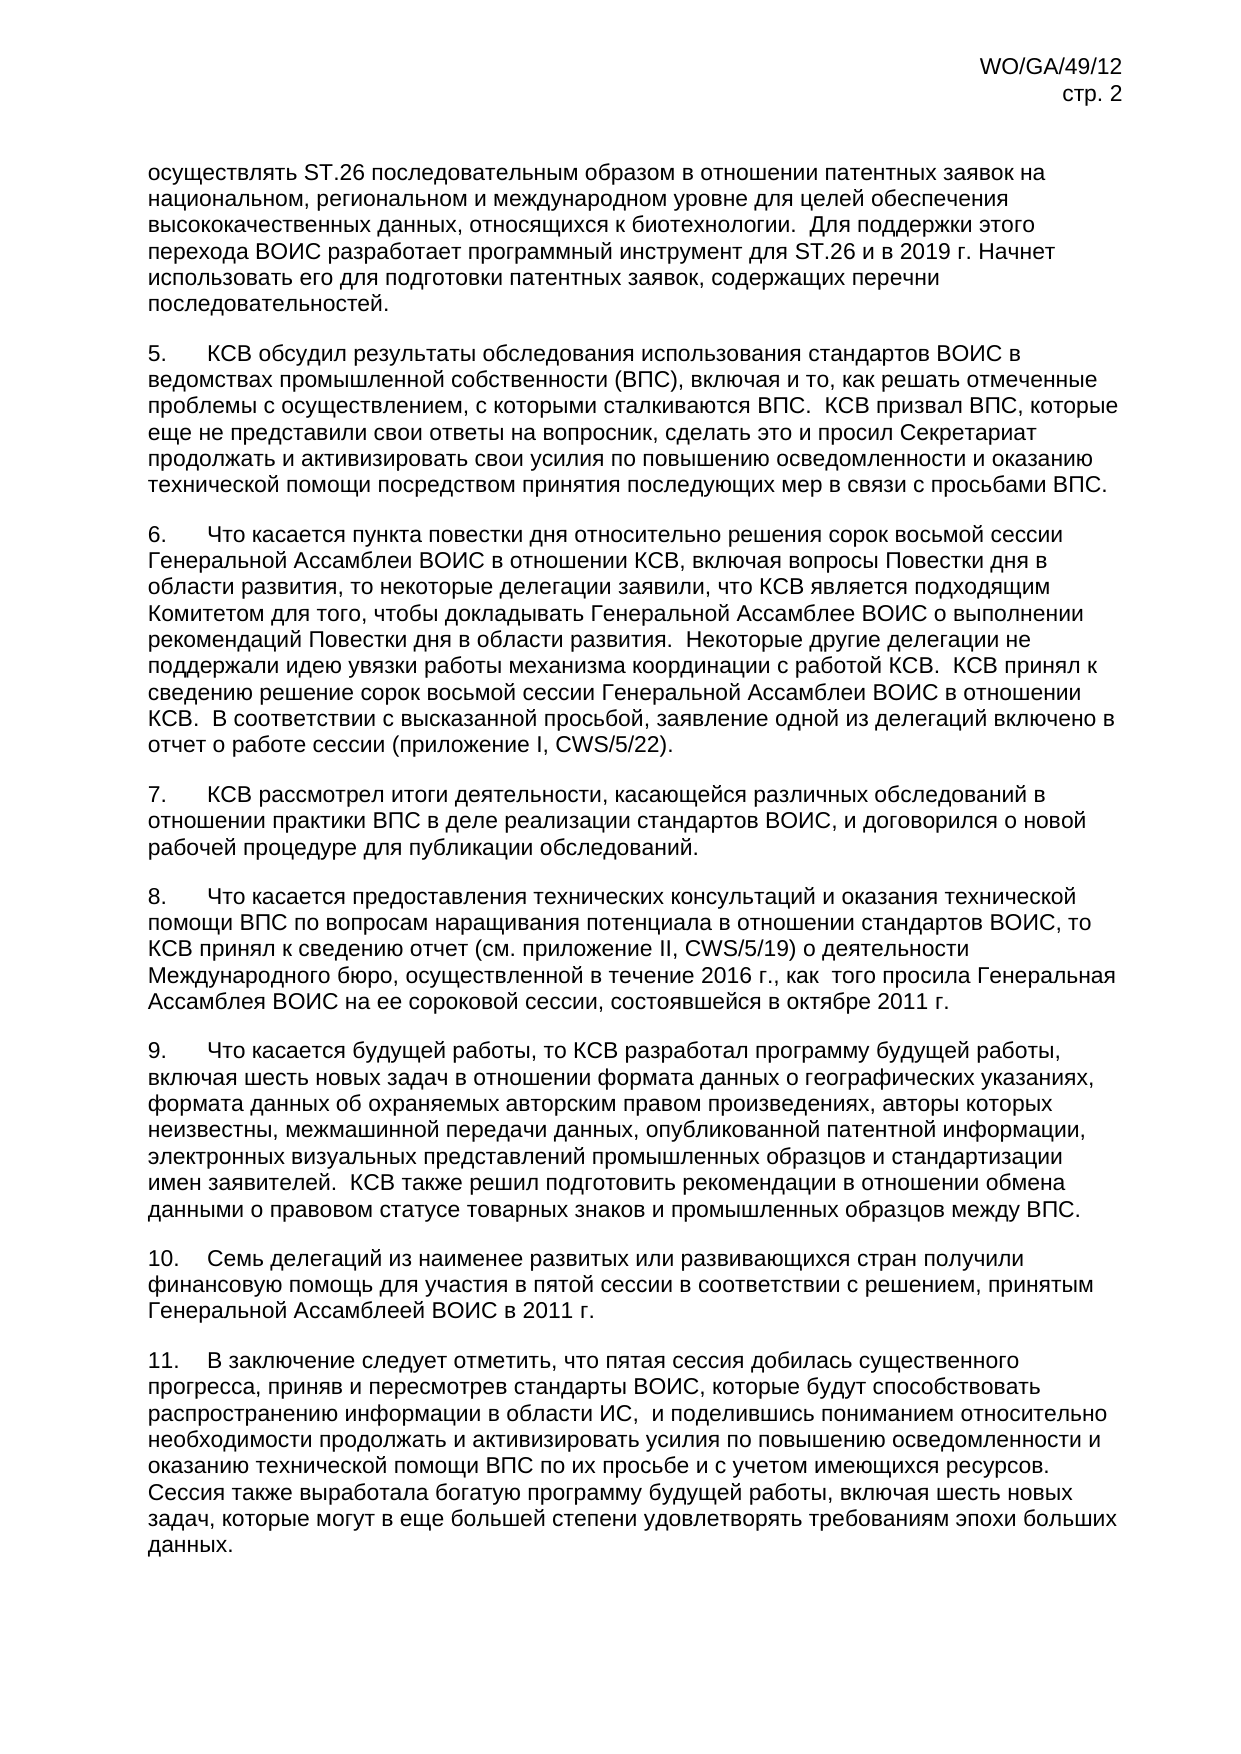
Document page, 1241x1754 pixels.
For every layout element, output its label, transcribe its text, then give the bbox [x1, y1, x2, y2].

text Что касается пункта повестки дня относительно решения сорок восьмой сессии Генеральной Ассамблеи ВОИС в отношении КСВ, включая вопросы Повестки дня в области развития, то некоторые делегации заявили, что КСВ является подходящим Комитетом для того, чтобы докладывать Генеральной Ассамблее ВОИС о выполнении рекомендаций Повестки дня в области развития. Некоторые другие делегации не поддержали идею увязки работы механизма координации с работой КСВ. КСВ принял к сведению решение сорок восьмой сессии Генеральной Ассамблеи ВОИС в отношении КСВ. В соответствии с высказанной просьбой, заявление одной из делегаций включено в отчет о работе сессии (приложение I, CWS/5/22). [148, 521, 1122, 758]
text КСВ рассмотрел итоги деятельности, касающейся различных обследований в отношении практики ВПС в деле реализации стандартов ВОИС, и договорился о новой рабочей процедуре для публикации обследований. [148, 781, 1122, 860]
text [148, 158, 1122, 317]
text Что касается будущей работы, то КСВ разработал программу будущей работы, включая шесть новых задач в отношении формата данных о географических указаниях, формата данных об охраняемых авторским правом произведениях, авторы которых неизвестны, межмашинной передачи данных, опубликованной патентной информации, электронных визуальных представлений промышленных образцов и стандартизации имен заявителей. КСВ также решил подготовить рекомендации в отношении обмена данными о правовом статусе товарных знаков и промышленных образцов между ВПС. [148, 1037, 1122, 1222]
text Семь делегаций из наименее развитых или развивающихся стран получили финансовую помощь для участия в пятой сессии в соответствии с решением, принятым Генеральной Ассамблеей ВОИС в 2011 г. [148, 1245, 1122, 1324]
text КСВ обсудил результаты обследования использования стандартов ВОИС в ведомствах промышленной собственности (ВПС), включая и то, как решать отмеченные проблемы с осуществлением, с которыми сталкиваются ВПС. КСВ призвал ВПС, которые еще не представили свои ответы на вопросник, сделать это и просил Секретариат продолжать и активизировать свои усилия по повышению осведомленности и оказанию технической помощи посредством принятия последующих мер в связи с просьбами ВПС. [148, 339, 1122, 498]
text В заключение следует отметить, что пятая сессия добилась существенного прогресса, приняв и пересмотрев стандарты ВОИС, которые будут способствовать распространению информации в области ИС, и поделившись пониманием относительно необходимости продолжать и активизировать усилия по повышению осведомленности и оказанию технической помощи ВПС по их просьбе и с учетом имеющихся ресурсов. Сессия также выработала богатую программу будущей работы, включая шесть новых задач, которые могут в еще большей степени удовлетворять требованиям эпохи больших данных. [148, 1347, 1122, 1558]
text Что касается предоставления технических консультаций и оказания технической помощи ВПС по вопросам наращивания потенциала в отношении стандартов ВОИС, то КСВ принял к сведению отчет (см. приложение II, CWS/5/19) о деятельности Международного бюро, осуществленной в течение 2016 г., как того просила Генеральная Ассамблея ВОИС на ее сороковой сессии, состоявшейся в октябре 2011 г. [148, 883, 1122, 1014]
